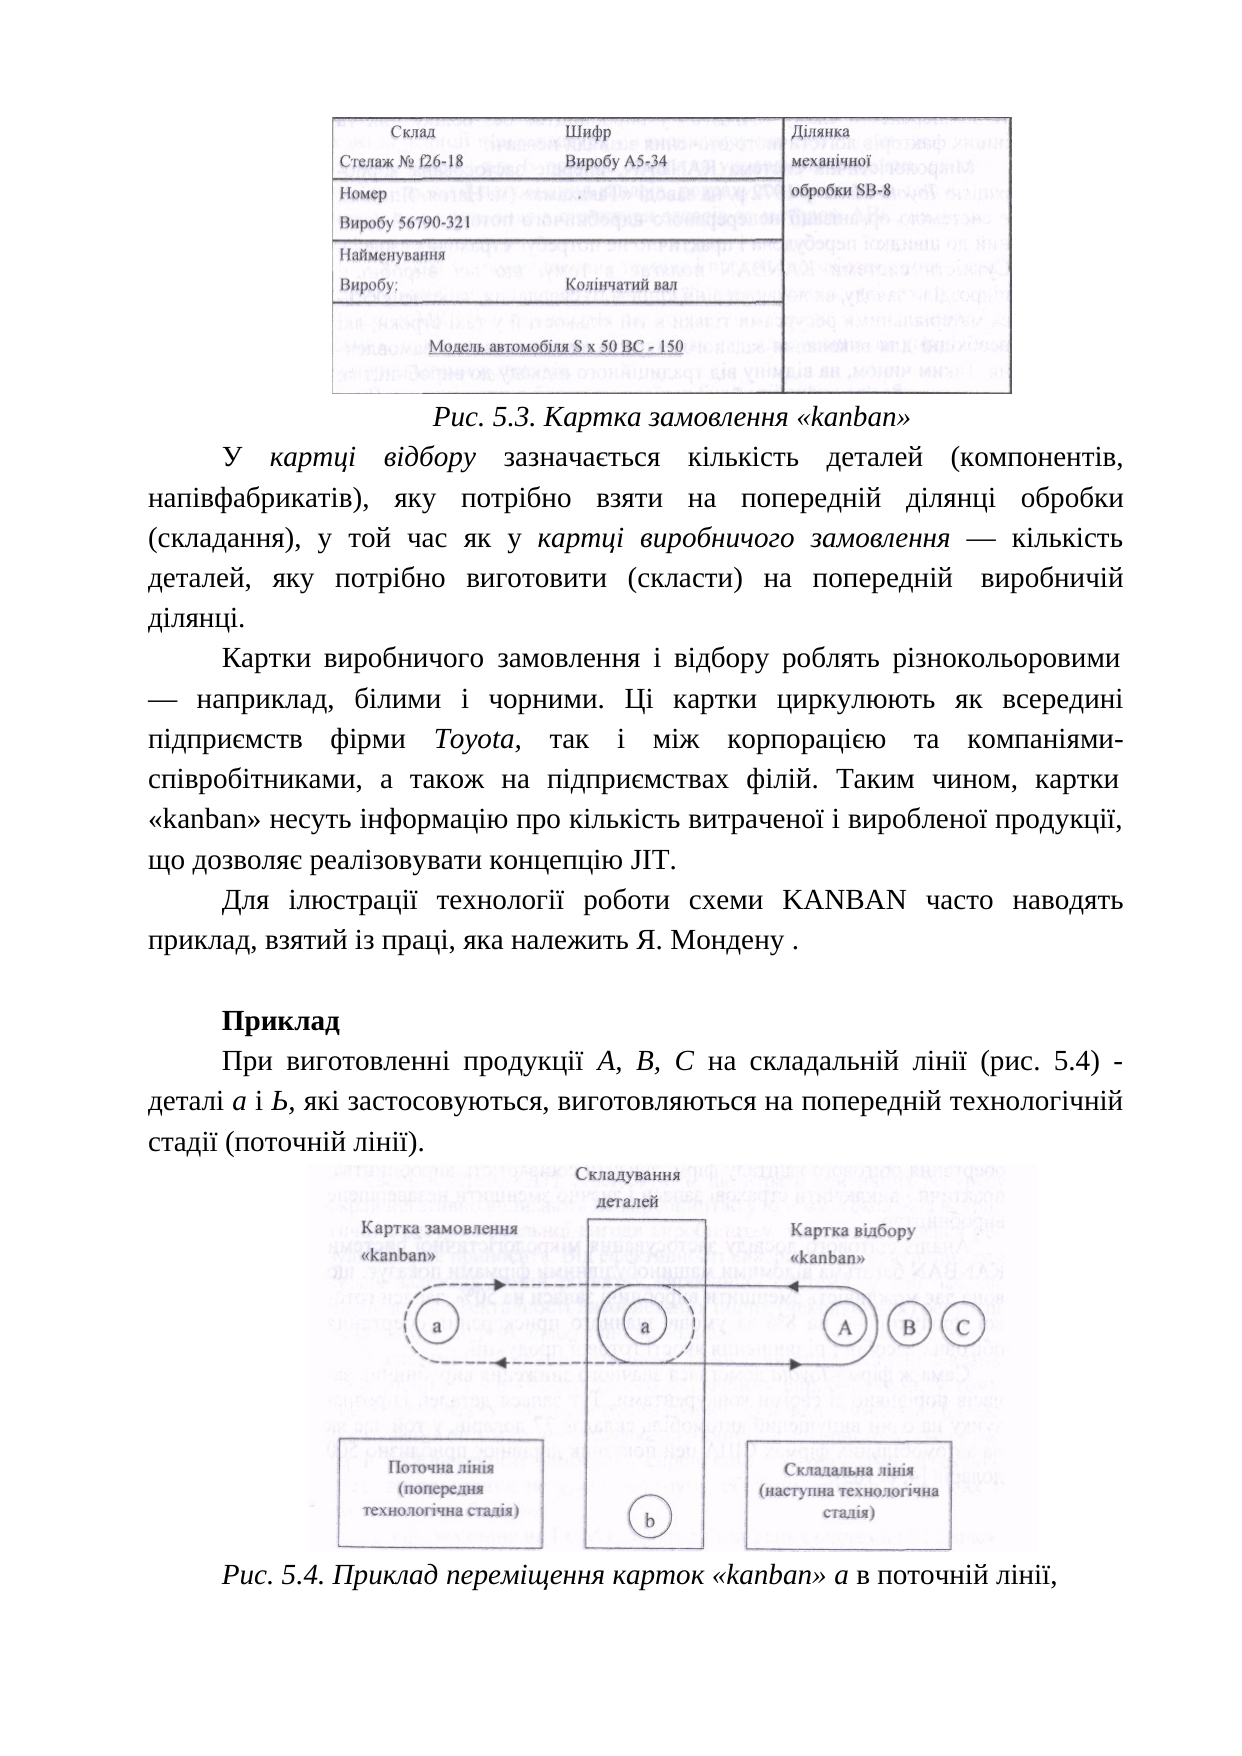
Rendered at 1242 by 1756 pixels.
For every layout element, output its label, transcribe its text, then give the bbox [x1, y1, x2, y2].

text Рис. 5.3. Картка замовлення «kanban» [433, 399, 1137, 433]
text Рис. 5.4. Приклад переміщення карток «kanban» а в поточній лінії, [222, 1557, 1137, 1591]
list наприклад, білими і чорними. Ці картки циркулюють як всередині підприємств фірми Toyota, так і між корпорацією та компаніями- співробітниками, а також на підприємствах філій. Таким чином, картки [148, 681, 1124, 795]
subtitle Приклад [222, 1003, 1137, 1037]
text Для ілюстрації технології роботи схеми KANBAN часто наводять приклад, взятий із праці, яка належить Я. Мондену . [148, 882, 1123, 956]
picture [332, 117, 1012, 394]
text У картці відбору зазначається кількість деталей (компонентів, напівфабрикатів), яку потрібно взяти на попередній ділянці обробки (складання), у той час як у картці виробничого замовлення — кількість деталей, яку потрібно виготовити (скласти) на попередній виробничій ділянці. [148, 439, 1124, 634]
text При виготовленні продукції А, В, С на складальній лінії (рис. 5.4) - деталі а і Ь, які застосовуються, виготовляються на попередній технологічній стадії (поточній лінії). [148, 1043, 1124, 1157]
picture [307, 1164, 1038, 1552]
text Картки виробничого замовлення і відбору роблять різнокольоровими [222, 641, 1137, 674]
text «kanban» несуть інформацію про кількість витраченої і виробленої продукції, що дозволяє реалізовувати концепцію JIT. [148, 802, 1124, 875]
